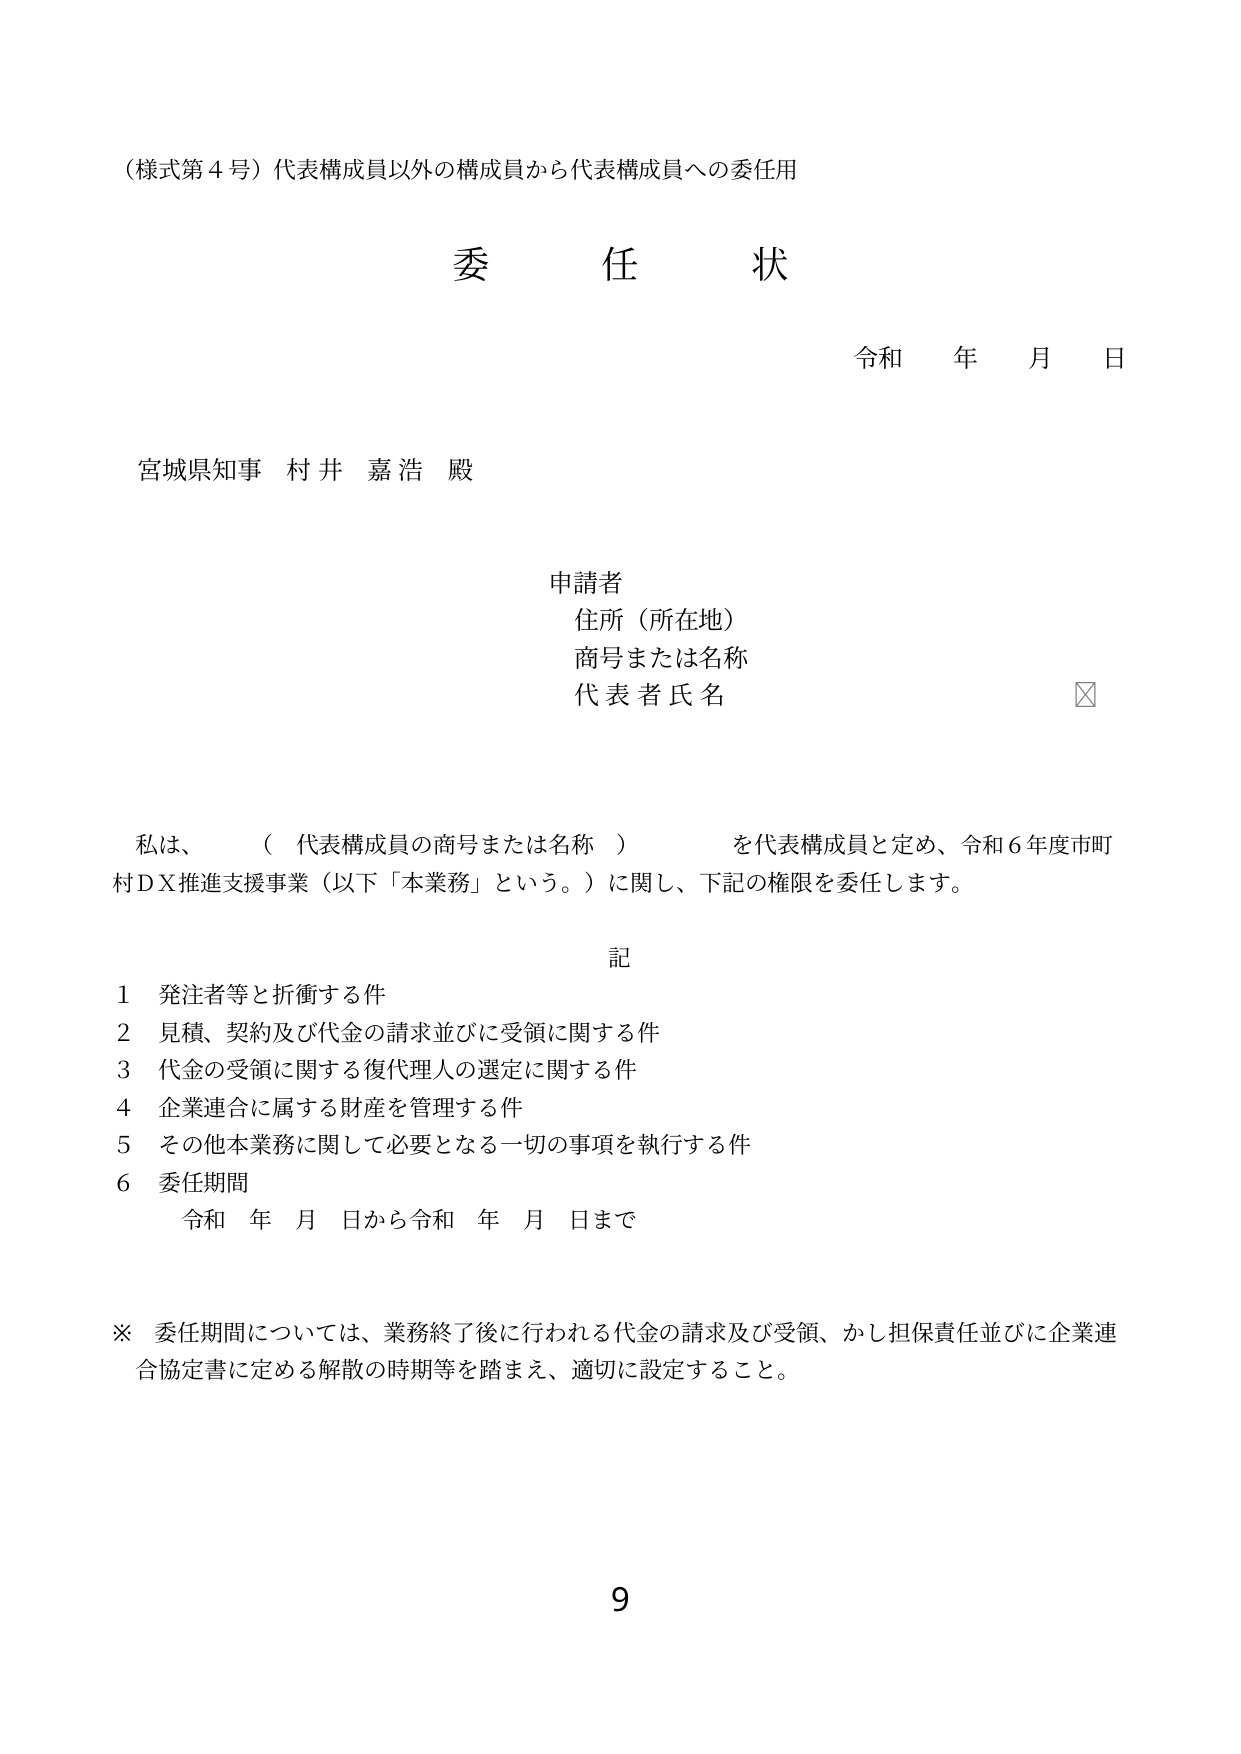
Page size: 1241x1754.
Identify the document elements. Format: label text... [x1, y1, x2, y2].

text 令和 年 月 日 [112, 338, 1128, 375]
text ２ 見積、契約及び代金の請求並びに受領に関する件 [112, 1013, 1128, 1050]
text 令和 年 月 日から令和 年 月 日まで [112, 1200, 1128, 1238]
text 申請者 [375, 563, 1128, 600]
text 宮城県知事 村 井 嘉 浩 殿 [112, 450, 1128, 488]
text 委 任 状 [112, 225, 1128, 300]
text 私は、 （ 代表構成員の商号または名称 ） を代表構成員と定め、令和６年度市町村ＤＸ推進支援事業（以下「本業務」という。）に関し、下記の権限を委任します。 [112, 825, 1128, 900]
text （様式第４号）代表構成員以外の構成員から代表構成員への委任用 [112, 150, 1128, 188]
text 記 [112, 938, 1128, 975]
text ５ その他本業務に関して必要となる一切の事項を執行する件 [112, 1125, 1128, 1163]
text 住所（所在地） [375, 600, 1128, 638]
text ※ 委任期間については、業務終了後に行われる代金の請求及び受領、かし担保責任並びに企業連合協定書に定める解散の時期等を踏まえ、適切に設定すること。 [112, 1313, 1128, 1388]
text ６ 委任期間 [112, 1163, 1128, 1200]
text 代 表 者 氏 名  [375, 675, 1128, 713]
text １ 発注者等と折衝する件 [112, 975, 1128, 1013]
text 商号または名称 [375, 638, 1128, 675]
text ４ 企業連合に属する財産を管理する件 [112, 1088, 1128, 1125]
text ３ 代金の受領に関する復代理人の選定に関する件 [112, 1050, 1128, 1088]
